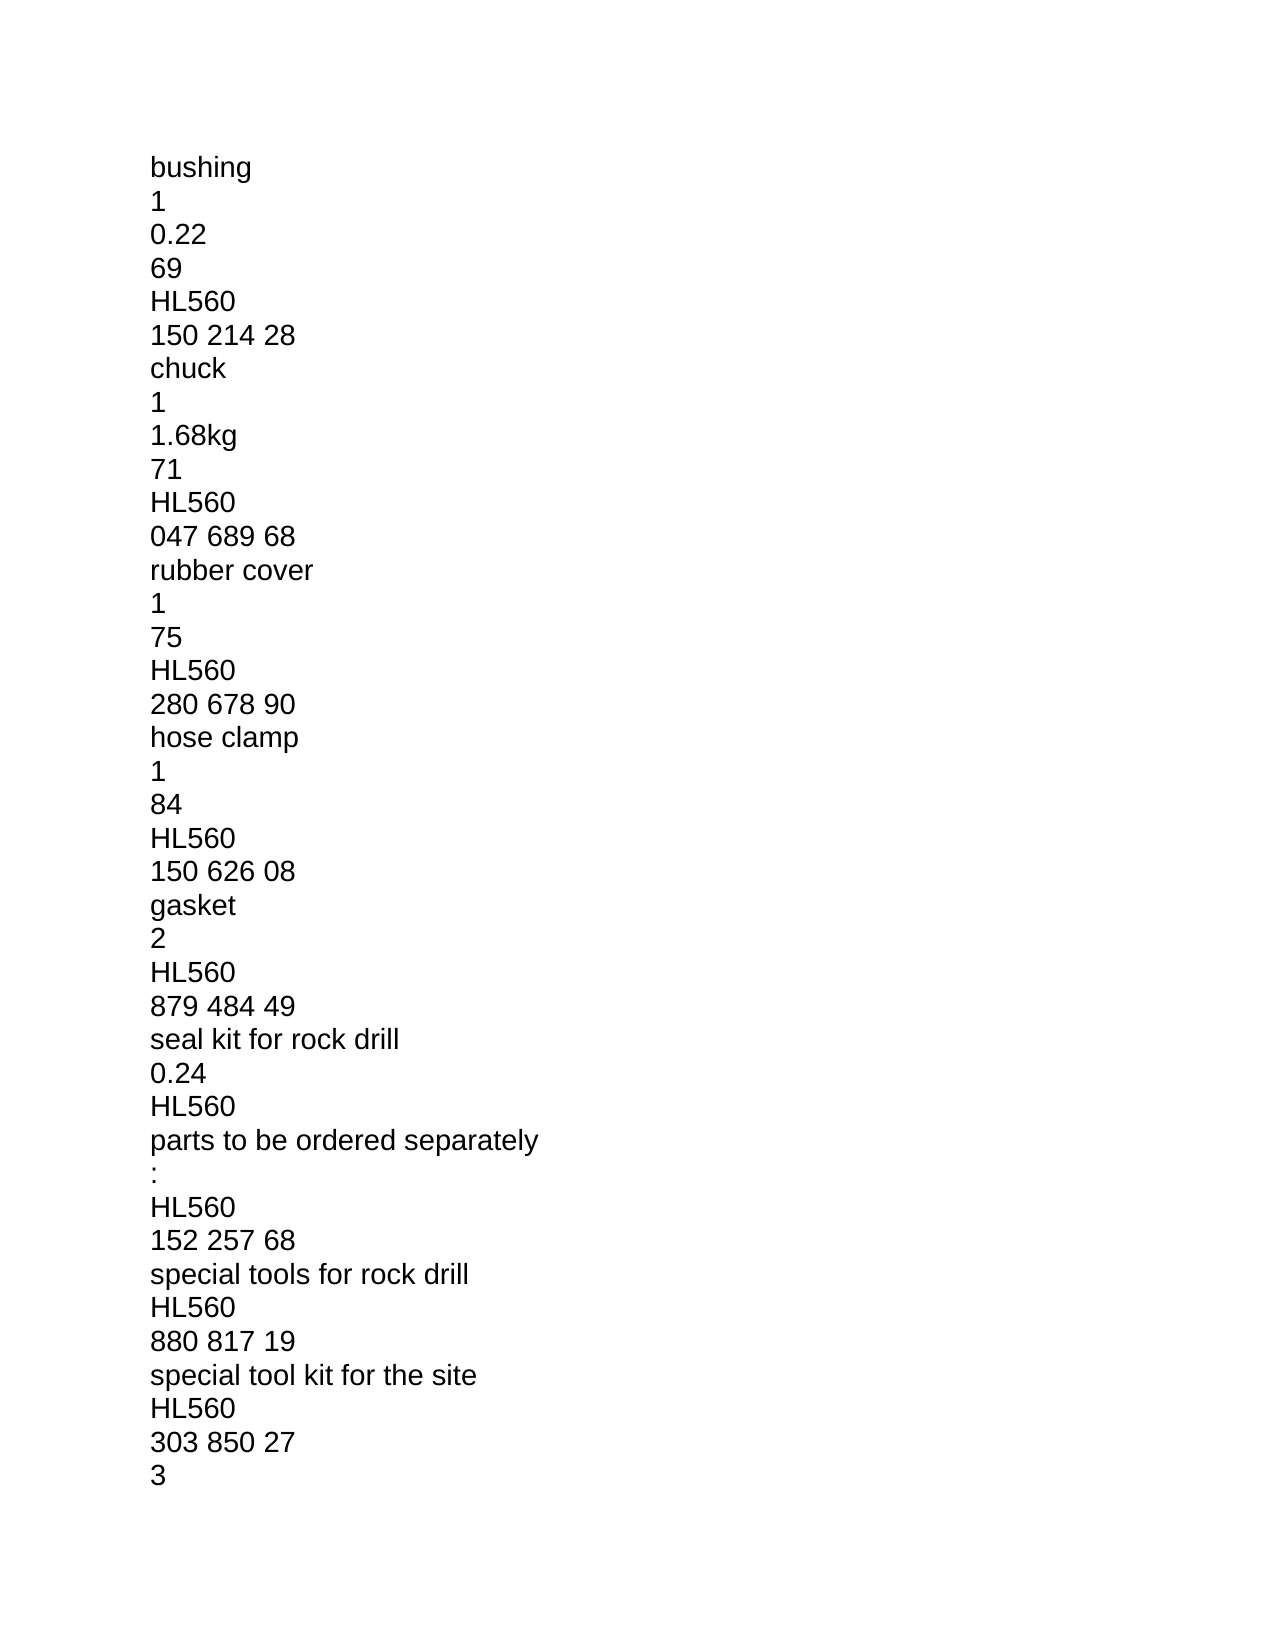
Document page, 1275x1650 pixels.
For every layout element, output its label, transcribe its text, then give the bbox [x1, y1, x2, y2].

text bushing [150, 150, 1125, 183]
text 880 817 19 [150, 1324, 1125, 1357]
text special tools for rock drill [150, 1257, 1125, 1290]
text 047 689 68 [150, 519, 1125, 552]
text 0.22 [150, 217, 1125, 251]
text 150 626 08 [150, 854, 1125, 888]
text HL560 [150, 955, 1125, 988]
text HL560 [150, 653, 1125, 687]
text HL560 [150, 1190, 1125, 1223]
text 2 [150, 921, 1125, 955]
text : [150, 1156, 1125, 1190]
text rubber cover [150, 552, 1125, 586]
text 152 257 68 [150, 1223, 1125, 1257]
text 84 [150, 787, 1125, 821]
text 1 [150, 754, 1125, 787]
text HL560 [150, 1290, 1125, 1324]
text 150 214 28 [150, 318, 1125, 351]
text HL560 [150, 821, 1125, 854]
text HL560 [150, 284, 1125, 318]
text 1 [150, 183, 1125, 217]
text 303 850 27 [150, 1424, 1125, 1458]
text chuck [150, 351, 1125, 385]
text 3 [150, 1458, 1125, 1492]
text 75 [150, 619, 1125, 653]
text 1 [150, 586, 1125, 619]
text parts to be ordered separately [150, 1123, 1125, 1156]
text HL560 [150, 485, 1125, 519]
text special tool kit for the site [150, 1357, 1125, 1391]
text gasket [150, 888, 1125, 921]
text 879 484 49 [150, 988, 1125, 1022]
text 0.24 [150, 1056, 1125, 1089]
text seal kit for rock drill [150, 1022, 1125, 1056]
text HL560 [150, 1089, 1125, 1123]
text 280 678 90 [150, 687, 1125, 720]
text 1.68kg [150, 418, 1125, 452]
text 69 [150, 251, 1125, 284]
text hose clamp [150, 720, 1125, 754]
text 71 [150, 452, 1125, 485]
text 1 [150, 385, 1125, 418]
text HL560 [150, 1391, 1125, 1424]
